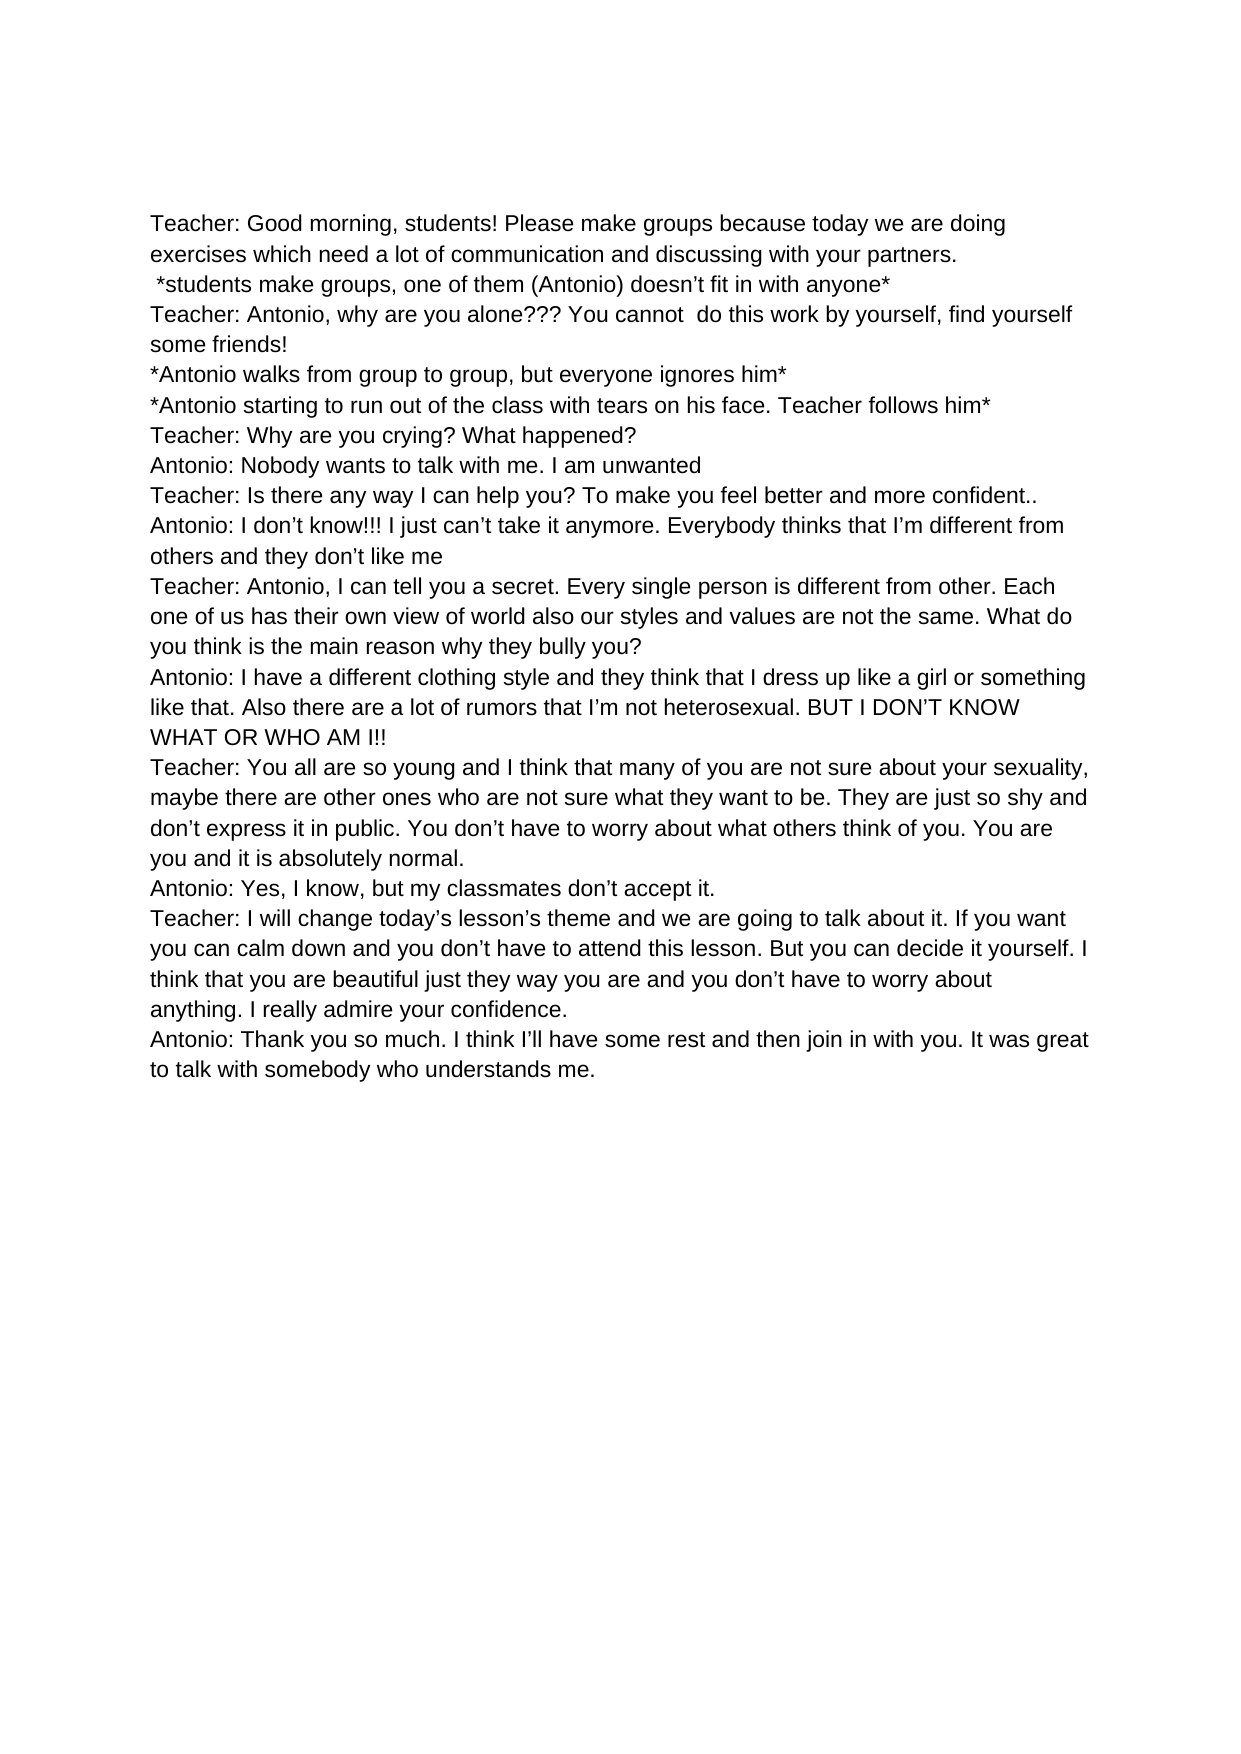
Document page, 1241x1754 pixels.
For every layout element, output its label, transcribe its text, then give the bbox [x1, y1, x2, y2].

text Teacher: I will change today’s lesson’s theme and we are going to talk about it. If you want you can calm down and you don’t have to attend this lesson. But you can decide it yourself. I think that you are beautiful just they way you are and you don’t have to worry about anything. I really admire your confidence. [150, 905, 1090, 1022]
text Antonio: Yes, I know, but my classmates don’t accept it. [150, 875, 1090, 901]
text Teacher: You all are so young and I think that many of you are not sure about your sexuality, maybe there are other ones who are not sure what they want to be. They are just so shy and don’t express it in public. You don’t have to worry about what others think of you. You are you and it is absolutely normal. [150, 754, 1090, 871]
text *Antonio walks from group to group, but everyone ignores him* [150, 361, 1090, 388]
text Antonio: Nobody wants to talk with me. I am unwanted [150, 452, 1090, 478]
text Teacher: Good morning, students! Please make groups because today we are doing exercises which need a lot of communication and discussing with your partners. [150, 210, 1090, 267]
text Teacher: Antonio, I can tell you a secret. Every single person is different from other. Each one of us has their own view of world also our styles and values are not the same. What do you think is the main reason why they bully you? [150, 573, 1090, 660]
text *Antonio starting to run out of the class with tears on his face. Teacher follows him* [150, 392, 1090, 418]
text Antonio: I have a different clothing style and they think that I dress up like a girl or something like that. Also there are a lot of rumors that I’m not heterosexual. BUT I DON’T KNOW WHAT OR WHO AM I!! [150, 663, 1090, 750]
text Teacher: Is there any way I can help you? To make you feel better and more confident.. [150, 482, 1090, 509]
text Teacher: Why are you crying? What happened? [150, 422, 1090, 448]
text Antonio: I don’t know!!! I just can’t take it anymore. Everybody thinks that I’m different from others and they don’t like me [150, 512, 1090, 569]
text Antonio: Thank you so much. I think I’ll have some rest and then join in with you. It was great to talk with somebody who understands me. [150, 1026, 1090, 1083]
text Teacher: Antonio, why are you alone??? You cannot do this work by yourself, find yourself some friends! [150, 301, 1090, 358]
text *students make groups, one of them (Antonio) doesn’t fit in with anyone* [150, 271, 1090, 297]
